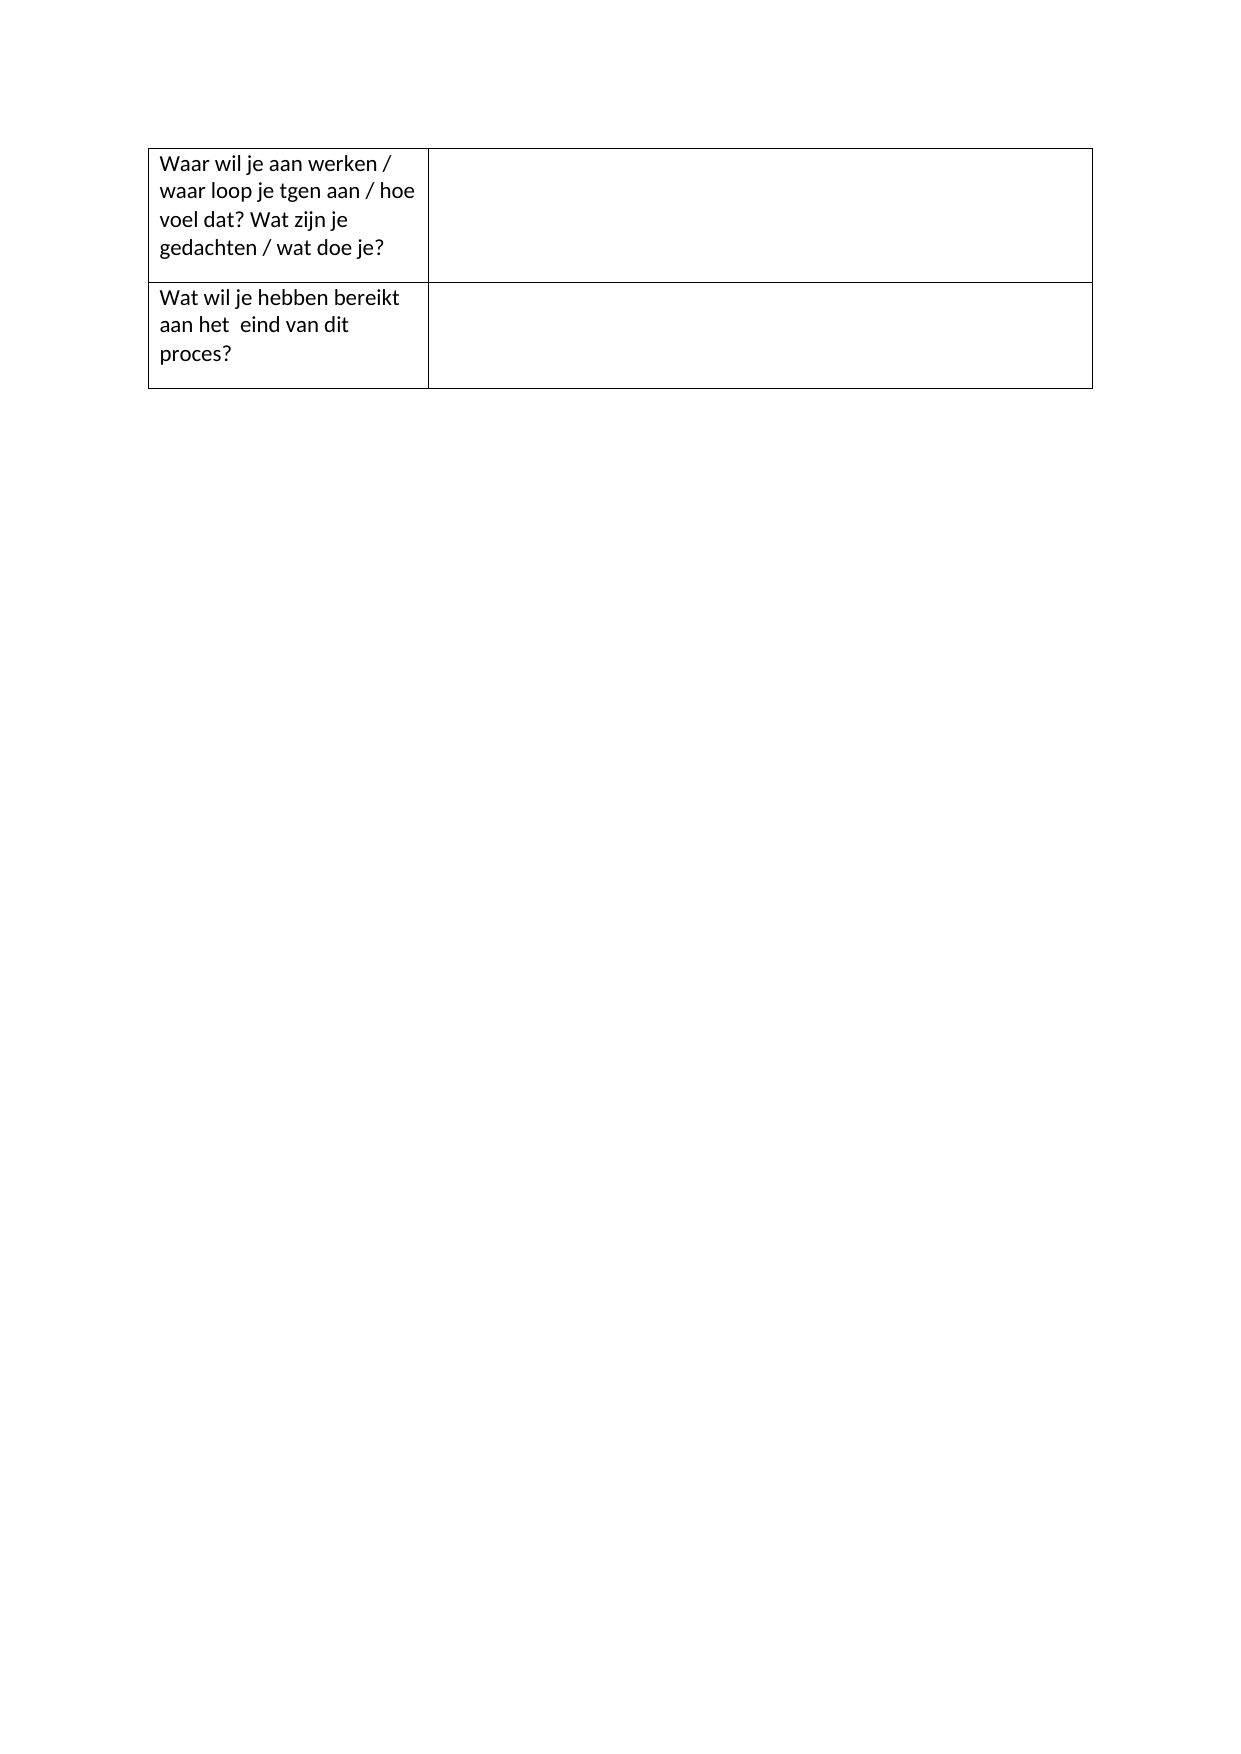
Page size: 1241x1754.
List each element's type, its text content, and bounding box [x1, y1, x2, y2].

table_cell [429, 149, 1092, 282]
table_cell Wat wil je hebben bereikt aan het eind van dit proces? [149, 283, 428, 387]
table_cell Waar wil je aan werken / waar loop je tgen aan / hoe voel dat? Wat zijn je gedachten / wat doe je? [149, 149, 428, 282]
table_cell [429, 283, 1092, 387]
